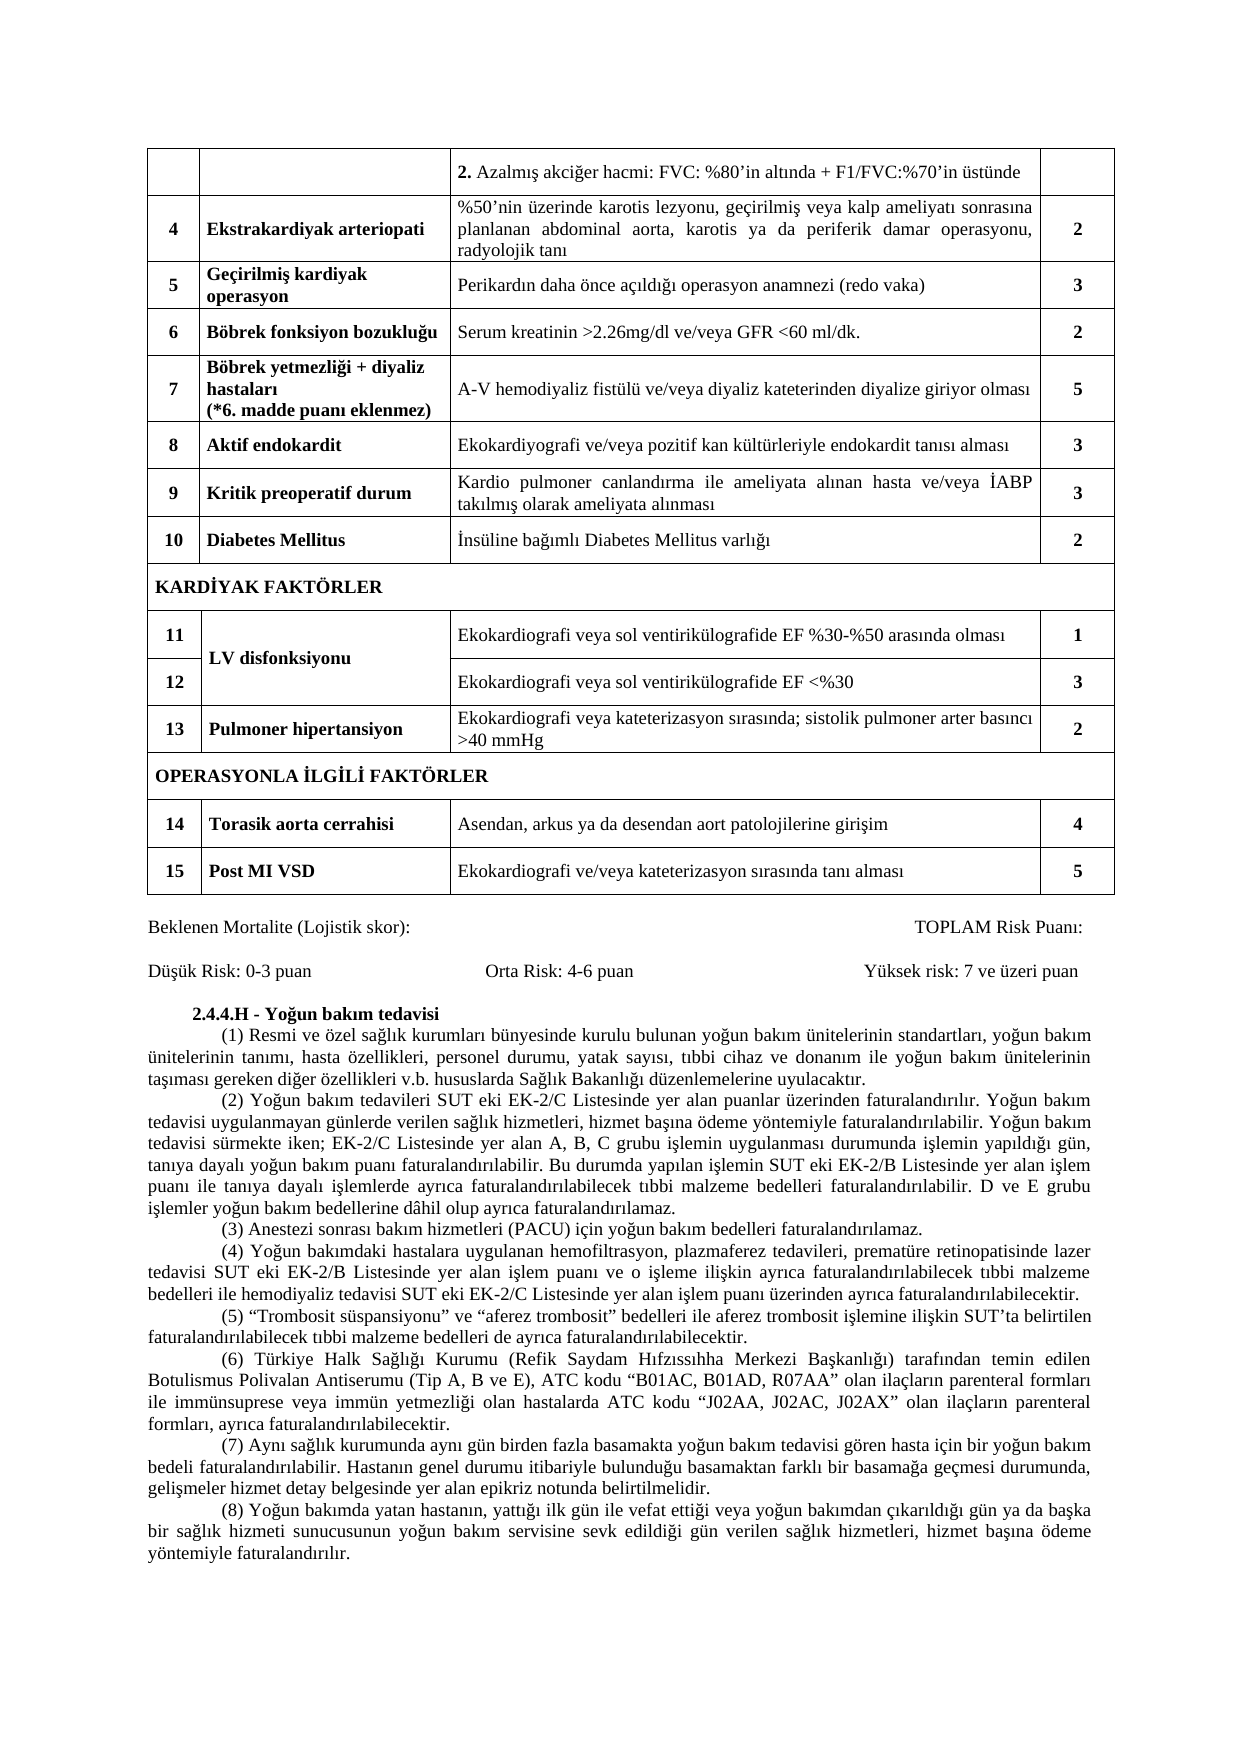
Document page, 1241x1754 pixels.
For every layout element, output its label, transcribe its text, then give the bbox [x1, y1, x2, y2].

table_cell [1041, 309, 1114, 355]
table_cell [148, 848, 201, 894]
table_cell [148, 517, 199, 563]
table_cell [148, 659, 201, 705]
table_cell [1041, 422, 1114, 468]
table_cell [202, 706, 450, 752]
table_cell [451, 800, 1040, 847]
text (7) Aynı sağlık kurumunda aynı gün birden fazla basamakta yoğun bakım tedavisi gören hasta için bir yoğun bakım bedeli faturalandırılabilir. Hastanın genel durumu itibariyle bulunduğu basamaktan farklı bir basamağa geçmesi durumunda, gelişmeler hizmet detay belgesinde yer alan epikriz notunda belirtilmelidir. [148, 1434, 1093, 1499]
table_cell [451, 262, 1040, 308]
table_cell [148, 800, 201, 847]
text (4) Yoğun bakımdaki hastalara uygulanan hemofiltrasyon, plazmaferez tedavileri, prematüre retinopatisinde lazer tedavisi SUT eki EK-2/B Listesinde yer alan işlem puanı ve o işleme ilişkin ayrıca faturalandırılabilecek tıbbi malzeme bedelleri ile hemodiyaliz tedavisi SUT eki EK-2/C Listesinde yer alan işlem puanı üzerinden ayrıca faturalandırılabilecektir. [148, 1240, 1093, 1304]
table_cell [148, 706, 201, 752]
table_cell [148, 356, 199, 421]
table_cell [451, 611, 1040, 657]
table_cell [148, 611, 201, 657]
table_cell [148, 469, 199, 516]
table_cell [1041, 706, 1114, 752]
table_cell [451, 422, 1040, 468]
subtitle 2.4.4.H - Yoğun bakım tedavisi [148, 1003, 1093, 1024]
text (1) Resmi ve özel sağlık kurumları bünyesinde kurulu bulunan yoğun bakım ünitelerinin standartları, yoğun bakım ünitelerinin tanımı, hasta özellikleri, personel durumu, yatak sayısı, tıbbi cihaz ve donanım ile yoğun bakım ünitelerinin taşıması gereken diğer özellikleri v.b. hususlarda Sağlık Bakanlığı düzenlemelerine uyulacaktır. [148, 1024, 1093, 1089]
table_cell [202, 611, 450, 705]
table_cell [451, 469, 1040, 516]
text Düşük Risk: 0-3 puan Orta Risk: 4-6 puan Yüksek risk: 7 ve üzeri puan [148, 959, 1093, 981]
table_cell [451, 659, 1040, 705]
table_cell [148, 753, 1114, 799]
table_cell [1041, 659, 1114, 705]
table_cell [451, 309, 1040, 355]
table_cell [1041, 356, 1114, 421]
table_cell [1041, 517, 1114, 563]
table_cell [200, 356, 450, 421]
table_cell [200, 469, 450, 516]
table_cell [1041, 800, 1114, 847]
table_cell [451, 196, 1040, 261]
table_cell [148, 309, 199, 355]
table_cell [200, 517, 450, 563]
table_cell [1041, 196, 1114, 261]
text (6) Türkiye Halk Sağlığı Kurumu (Refik Saydam Hıfzıssıhha Merkezi Başkanlığı) tarafından temin edilen Botulismus Polivalan Antiserumu (Tip A, B ve E), ATC kodu “B01AC, B01AD, R07AA” olan ilaçların parenteral formları ile immünsuprese veya immün yetmezliği olan hastalarda ATC kodu “J02AA, J02AC, J02AX” olan ilaçların parenteral formları, ayrıca faturalandırılabilecektir. [148, 1348, 1093, 1434]
text (8) Yoğun bakımda yatan hastanın, yattığı ilk gün ile vefat ettiği veya yoğun bakımdan çıkarıldığı gün ya da başka bir sağlık hizmeti sunucusunun yoğun bakım servisine sevk edildiği gün verilen sağlık hizmetleri, hizmet başına ödeme yöntemiyle faturalandırılır. [148, 1499, 1093, 1563]
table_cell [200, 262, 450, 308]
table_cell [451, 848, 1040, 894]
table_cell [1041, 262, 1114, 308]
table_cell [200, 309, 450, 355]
text (5) “Trombosit süspansiyonu” ve “aferez trombosit” bedelleri ile aferez trombosit işlemine ilişkin SUT’ta belirtilen faturalandırılabilecek tıbbi malzeme bedelleri de ayrıca faturalandırılabilecektir. [148, 1304, 1093, 1348]
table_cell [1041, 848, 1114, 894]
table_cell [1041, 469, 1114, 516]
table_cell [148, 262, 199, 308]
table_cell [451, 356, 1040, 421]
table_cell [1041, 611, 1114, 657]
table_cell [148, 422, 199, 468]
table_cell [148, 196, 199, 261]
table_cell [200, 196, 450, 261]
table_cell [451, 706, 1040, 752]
text (2) Yoğun bakım tedavileri SUT eki EK-2/C Listesinde yer alan puanlar üzerinden faturalandırılır. Yoğun bakım tedavisi uygulanmayan günlerde verilen sağlık hizmetleri, hizmet başına ödeme yöntemiyle faturalandırılabilir. Yoğun bakım tedavisi sürmekte iken; EK-2/C Listesinde yer alan A, B, C grubu işlemin uygulanması durumunda işlemin yapıldığı gün, tanıya dayalı yoğun bakım puanı faturalandırılabilir. Bu durumda yapılan işlemin SUT eki EK-2/B Listesinde yer alan işlem puanı ile tanıya dayalı işlemlerde ayrıca faturalandırılabilecek tıbbi malzeme bedelleri faturalandırılabilir. D ve E grubu işlemler yoğun bakım bedellerine dâhil olup ayrıca faturalandırılamaz. [148, 1089, 1093, 1218]
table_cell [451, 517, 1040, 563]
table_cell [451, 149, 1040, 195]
text Beklenen Mortalite (Lojistik skor): TOPLAM Risk Puanı: [148, 916, 1093, 938]
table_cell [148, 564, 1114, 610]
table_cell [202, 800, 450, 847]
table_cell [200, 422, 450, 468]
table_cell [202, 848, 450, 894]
text (3) Anestezi sonrası bakım hizmetleri (PACU) için yoğun bakım bedelleri faturalandırılamaz. [148, 1218, 1093, 1240]
